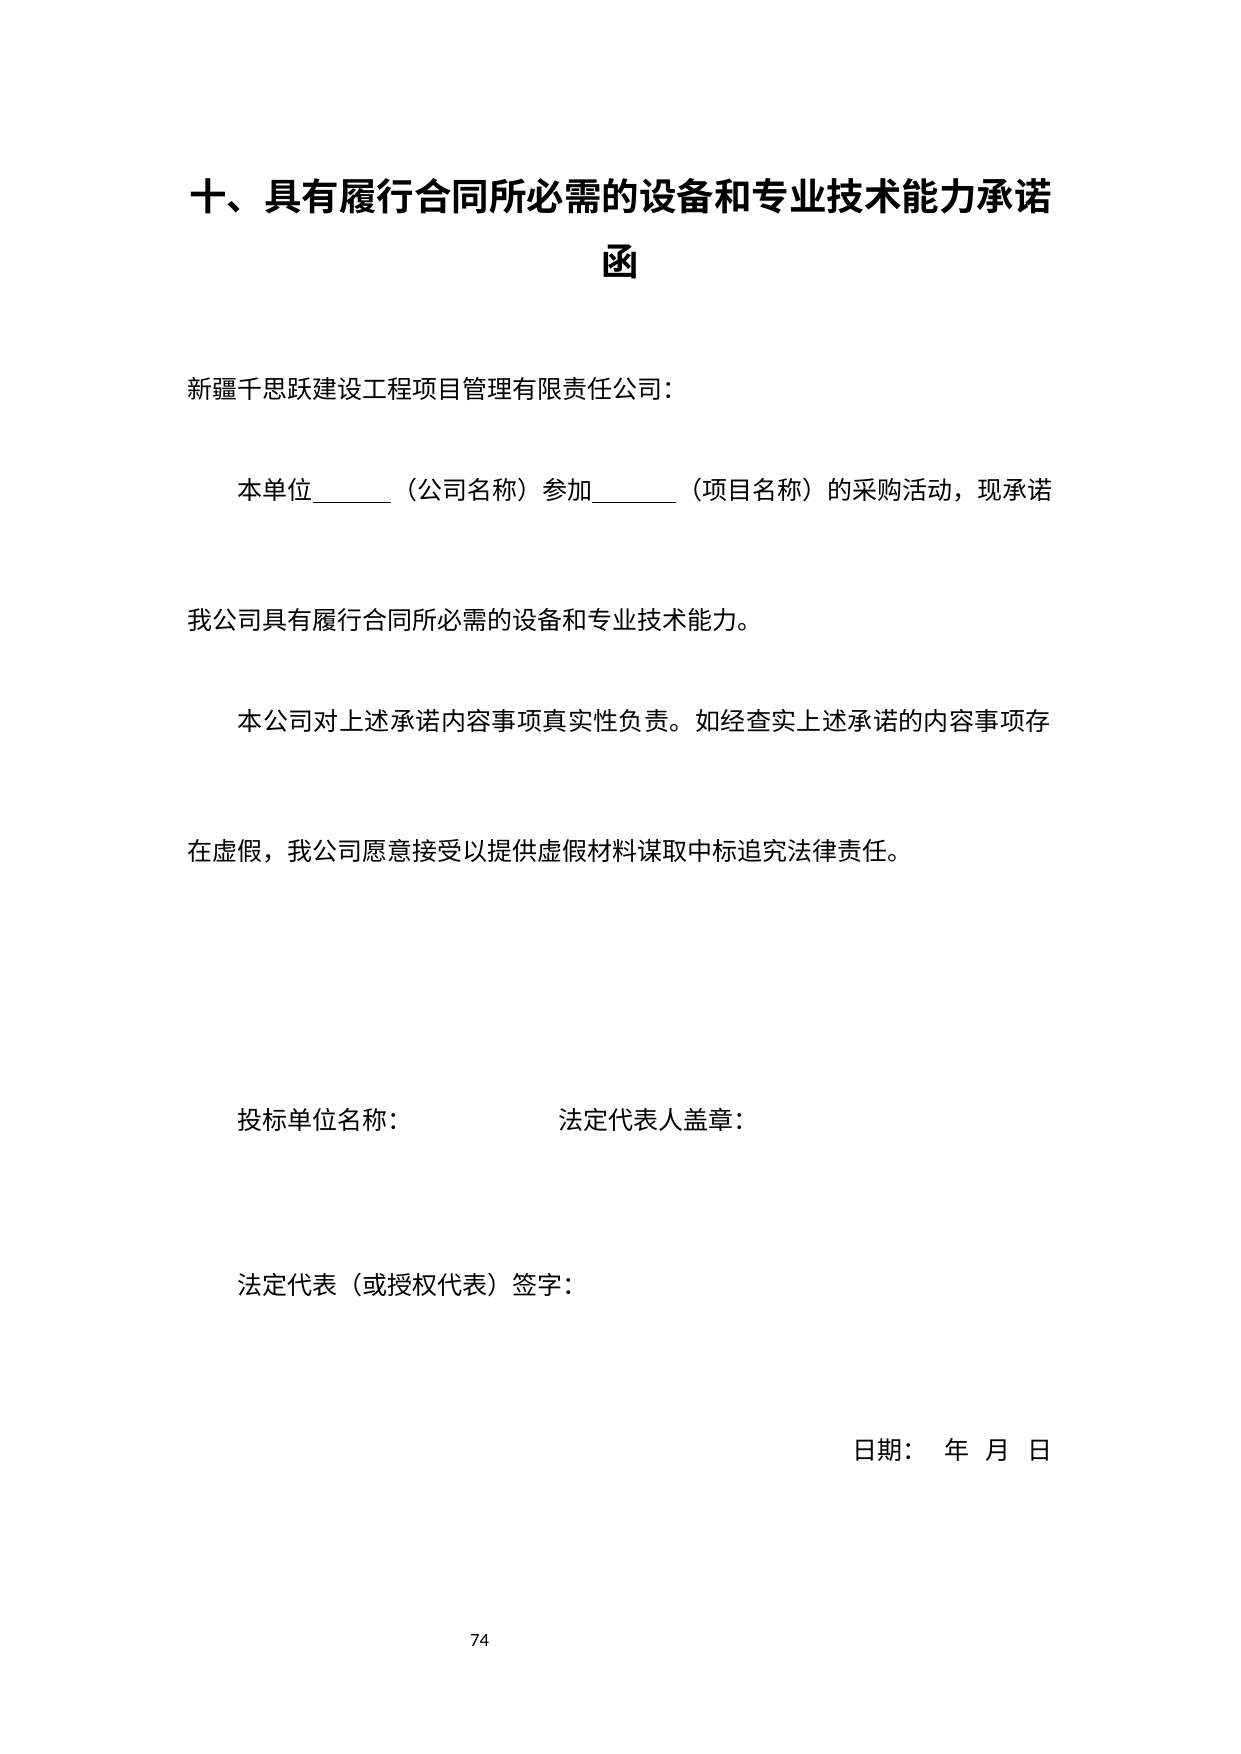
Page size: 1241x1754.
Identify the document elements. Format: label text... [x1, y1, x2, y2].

text 投标单位名称： 法定代表人盖章： [187, 1086, 1053, 1151]
text 日期： 年 月 日 [187, 1416, 1053, 1481]
text 新疆千思跃建设工程项目管理有限责任公司： [187, 355, 1053, 420]
text 本单位 （公司名称）参加 （项目名称）的采购活动，现承诺我公司具有履行合同所必需的设备和专业技术能力。 [187, 456, 1053, 651]
text 十、具有履行合同所必需的设备和专业技术能力承诺函 [187, 162, 1053, 292]
text 本公司对上述承诺内容事项真实性负责。如经查实上述承诺的内容事项存在虚假，我公司愿意接受以提供虚假材料谋取中标追究法律责任。 [187, 687, 1053, 882]
text 法定代表（或授权代表）签字： [187, 1251, 1053, 1316]
